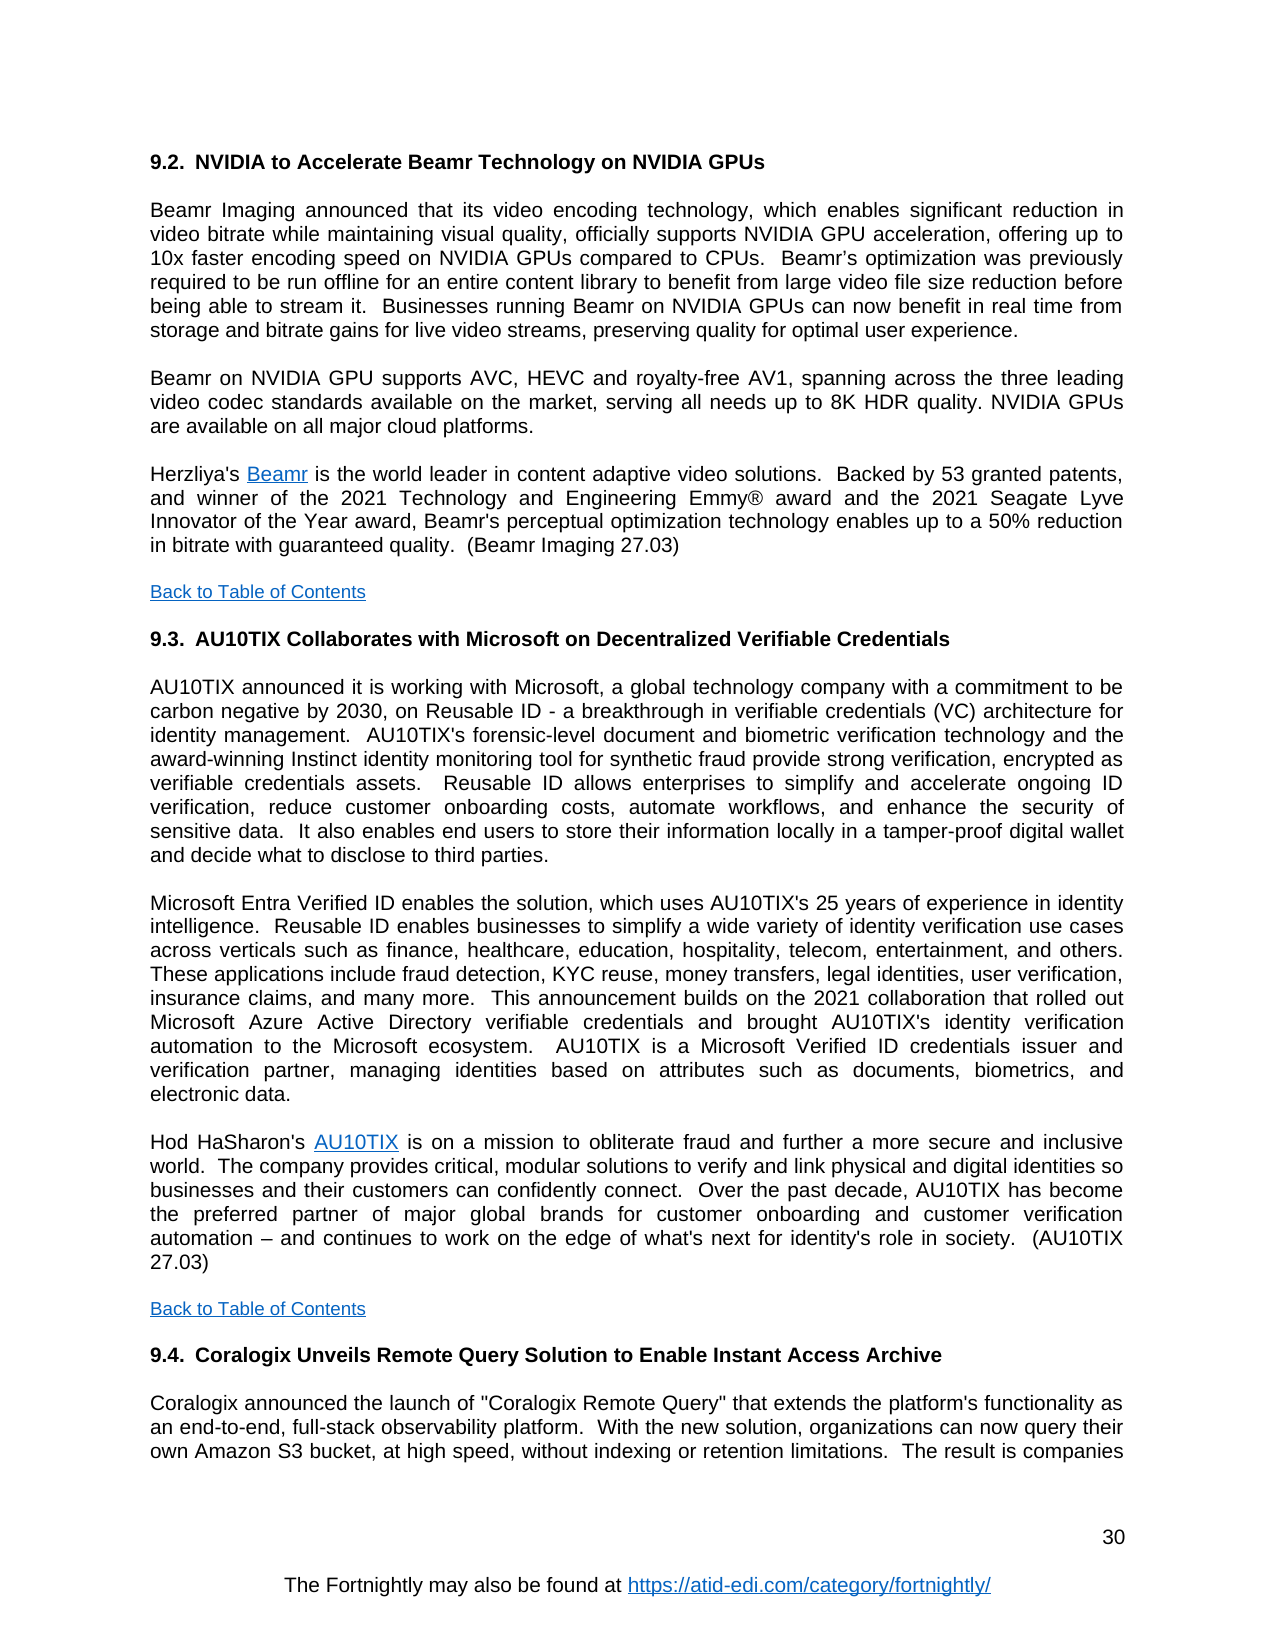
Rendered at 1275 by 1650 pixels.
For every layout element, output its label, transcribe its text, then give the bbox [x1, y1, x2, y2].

text Hod HaSharon's AU10TIX is on a mission to obliterate fraud and further a more secure and inclusive world. The company provides critical, modular solutions to verify and link physical and digital identities so businesses and their customers can confidently connect. Over the past decade, AU10TIX has become the preferred partner of major global brands for customer onboarding and customer verification automation – and continues to work on the edge of what's next for identity's role in society. (AU10TIX 27.03) [150, 1130, 1125, 1274]
text Back to Table of Contents [150, 1298, 1125, 1319]
text Herzliya's Beamr is the world leader in content adaptive video solutions. Backed by 53 granted patents, and winner of the 2021 Technology and Engineering Emmy® award and the 2021 Seagate Lyve Innovator of the Year award, Beamr's perceptual optimization technology enables up to a 50% reduction in bitrate with guaranteed quality. (Beamr Imaging 27.03) [150, 461, 1125, 557]
text Microsoft Entra Verified ID enables the solution, which uses AU10TIX's 25 years of experience in identity intelligence. Reusable ID enables businesses to simplify a wide variety of identity verification use cases across verticals such as finance, healthcare, education, hospitality, telecom, entertainment, and others. These applications include fraud detection, KYC reuse, money transfers, legal identities, user verification, insurance claims, and many more. This announcement builds on the 2021 collaboration that rolled out Microsoft Azure Active Directory verifiable credentials and brought AU10TIX's identity verification automation to the Microsoft ecosystem. AU10TIX is a Microsoft Verified ID credentials issuer and verification partner, managing identities based on attributes such as documents, biometrics, and electronic data. [150, 890, 1125, 1106]
text AU10TIX announced it is working with Microsoft, a global technology company with a commitment to be carbon negative by 2030, on Reusable ID - a breakthrough in verifiable credentials (VC) architecture for identity management. AU10TIX's forensic-level document and biometric verification technology and the award-winning Instinct identity monitoring tool for synthetic fraud provide strong verification, encrypted as verifiable credentials assets. Reusable ID allows enterprises to simplify and accelerate ongoing ID verification, reduce customer onboarding costs, automate workflows, and enhance the security of sensitive data. It also enables end users to store their information locally in a tamper-proof digital wallet and decide what to disclose to third parties. [150, 675, 1125, 866]
text NVIDIA to Accelerate Beamr Technology on NVIDIA GPUs [150, 150, 1125, 174]
text Beamr on NVIDIA GPU supports AVC, HEVC and royalty-free AV1, spanning across the three leading video codec standards available on the market, serving all needs up to 8K HDR quality. NVIDIA GPUs are available on all major cloud platforms. [150, 366, 1125, 437]
text Back to Table of Contents [150, 581, 1125, 603]
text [150, 1391, 1125, 1463]
text Beamr Imaging announced that its video encoding technology, which enables significant reduction in video bitrate while maintaining visual quality, officially supports NVIDIA GPU acceleration, offering up to 10x faster encoding speed on NVIDIA GPUs compared to CPUs. Beamr’s optimization was previously required to be run offline for an entire content library to benefit from large video file size reduction before being able to stream it. Businesses running Beamr on NVIDIA GPUs can now benefit in real time from storage and bitrate gains for live video streams, preserving quality for optimal user experience. [150, 198, 1125, 342]
text Coralogix Unveils Remote Query Solution to Enable Instant Access Archive [150, 1343, 1125, 1367]
text AU10TIX Collaborates with Microsoft on Decentralized Verifiable Credentials [150, 627, 1125, 651]
